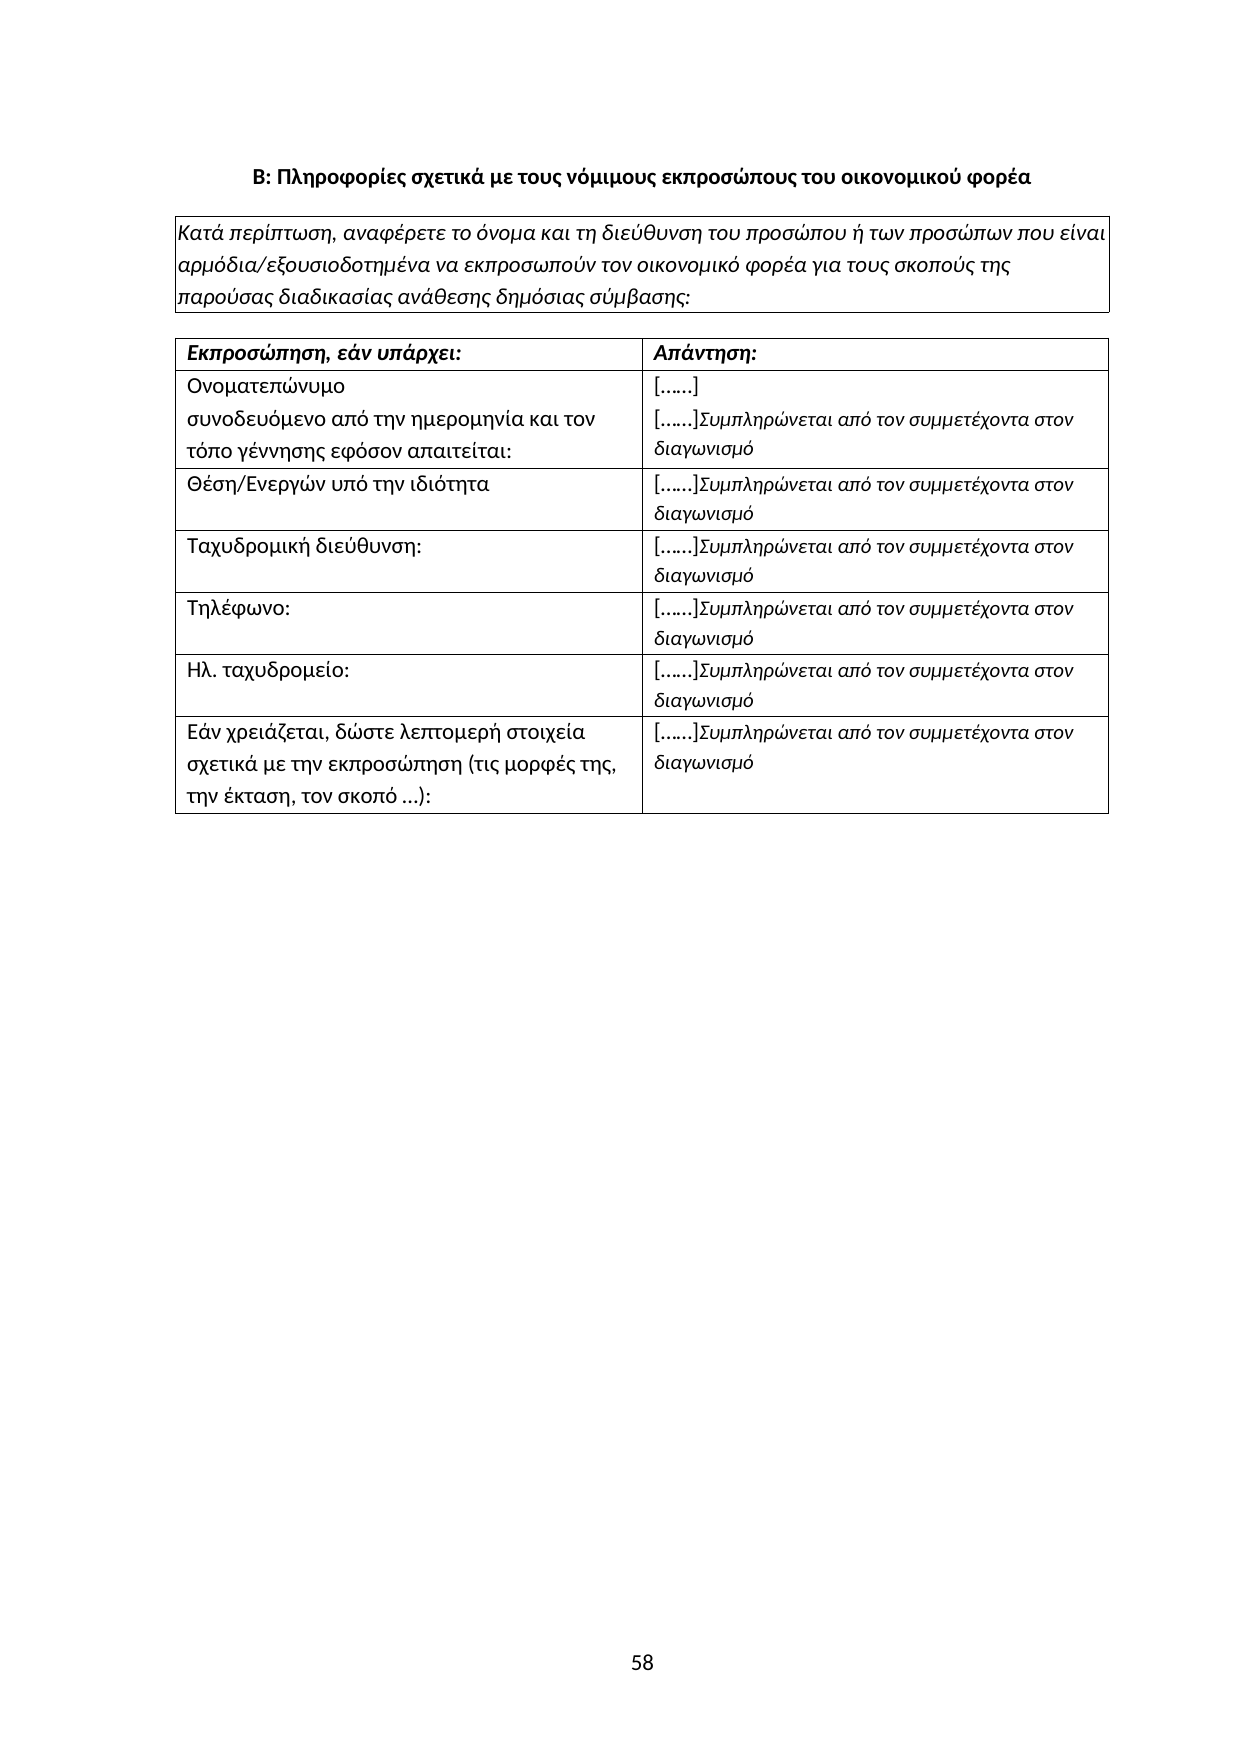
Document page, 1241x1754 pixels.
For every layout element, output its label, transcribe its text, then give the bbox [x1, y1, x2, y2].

text Κατά περίπτωση, αναφέρετε το όνομα και τη διεύθυνση του προσώπου ή των προσώπων που είναι αρμόδια/εξουσιοδοτημένα να εκπροσωπούν τον οικονομικό φορέα για τους σκοπούς της παρούσας διαδικασίας ανάθεσης δημόσιας σύμβασης: [176, 217, 1109, 312]
table_cell [……]Συμπληρώνεται από τον συμμετέχοντα στον διαγωνισμό [643, 717, 1108, 813]
table_cell Τηλέφωνο: [176, 593, 642, 654]
table_cell Εάν χρειάζεται, δώστε λεπτομερή στοιχεία σχετικά με την εκπροσώπηση (τις μορφές της, την έκταση, τον σκοπό …): [176, 717, 642, 813]
table_cell Ταχυδρομική διεύθυνση: [176, 531, 642, 592]
table_cell [……]Συμπληρώνεται από τον συμμετέχοντα στον διαγωνισμό [643, 655, 1108, 716]
text Β: Πληροφορίες σχετικά με τους νόμιμους εκπροσώπους του οικονομικού φορέα [177, 162, 1107, 191]
table_cell Ηλ. ταχυδρομείο: [176, 655, 642, 716]
table_cell [……]Συμπληρώνεται από τον συμμετέχοντα στον διαγωνισμό [643, 531, 1108, 592]
table_header Εκπροσώπηση, εάν υπάρχει: [176, 339, 642, 370]
table_cell Ονοματεπώνυμο συνοδευόμενο από την ημερομηνία και τον τόπο γέννησης εφόσον απαιτείται: [176, 371, 642, 468]
table_header Απάντηση: [643, 339, 1108, 370]
table_cell Θέση/Ενεργών υπό την ιδιότητα [176, 469, 642, 530]
table_cell [……]Συμπληρώνεται από τον συμμετέχοντα στον διαγωνισμό [643, 593, 1108, 654]
table_cell [……]Συμπληρώνεται από τον συμμετέχοντα στον διαγωνισμό [643, 469, 1108, 530]
table_cell [……] [……]Συμπληρώνεται από τον συμμετέχοντα στον διαγωνισμό [643, 371, 1108, 468]
